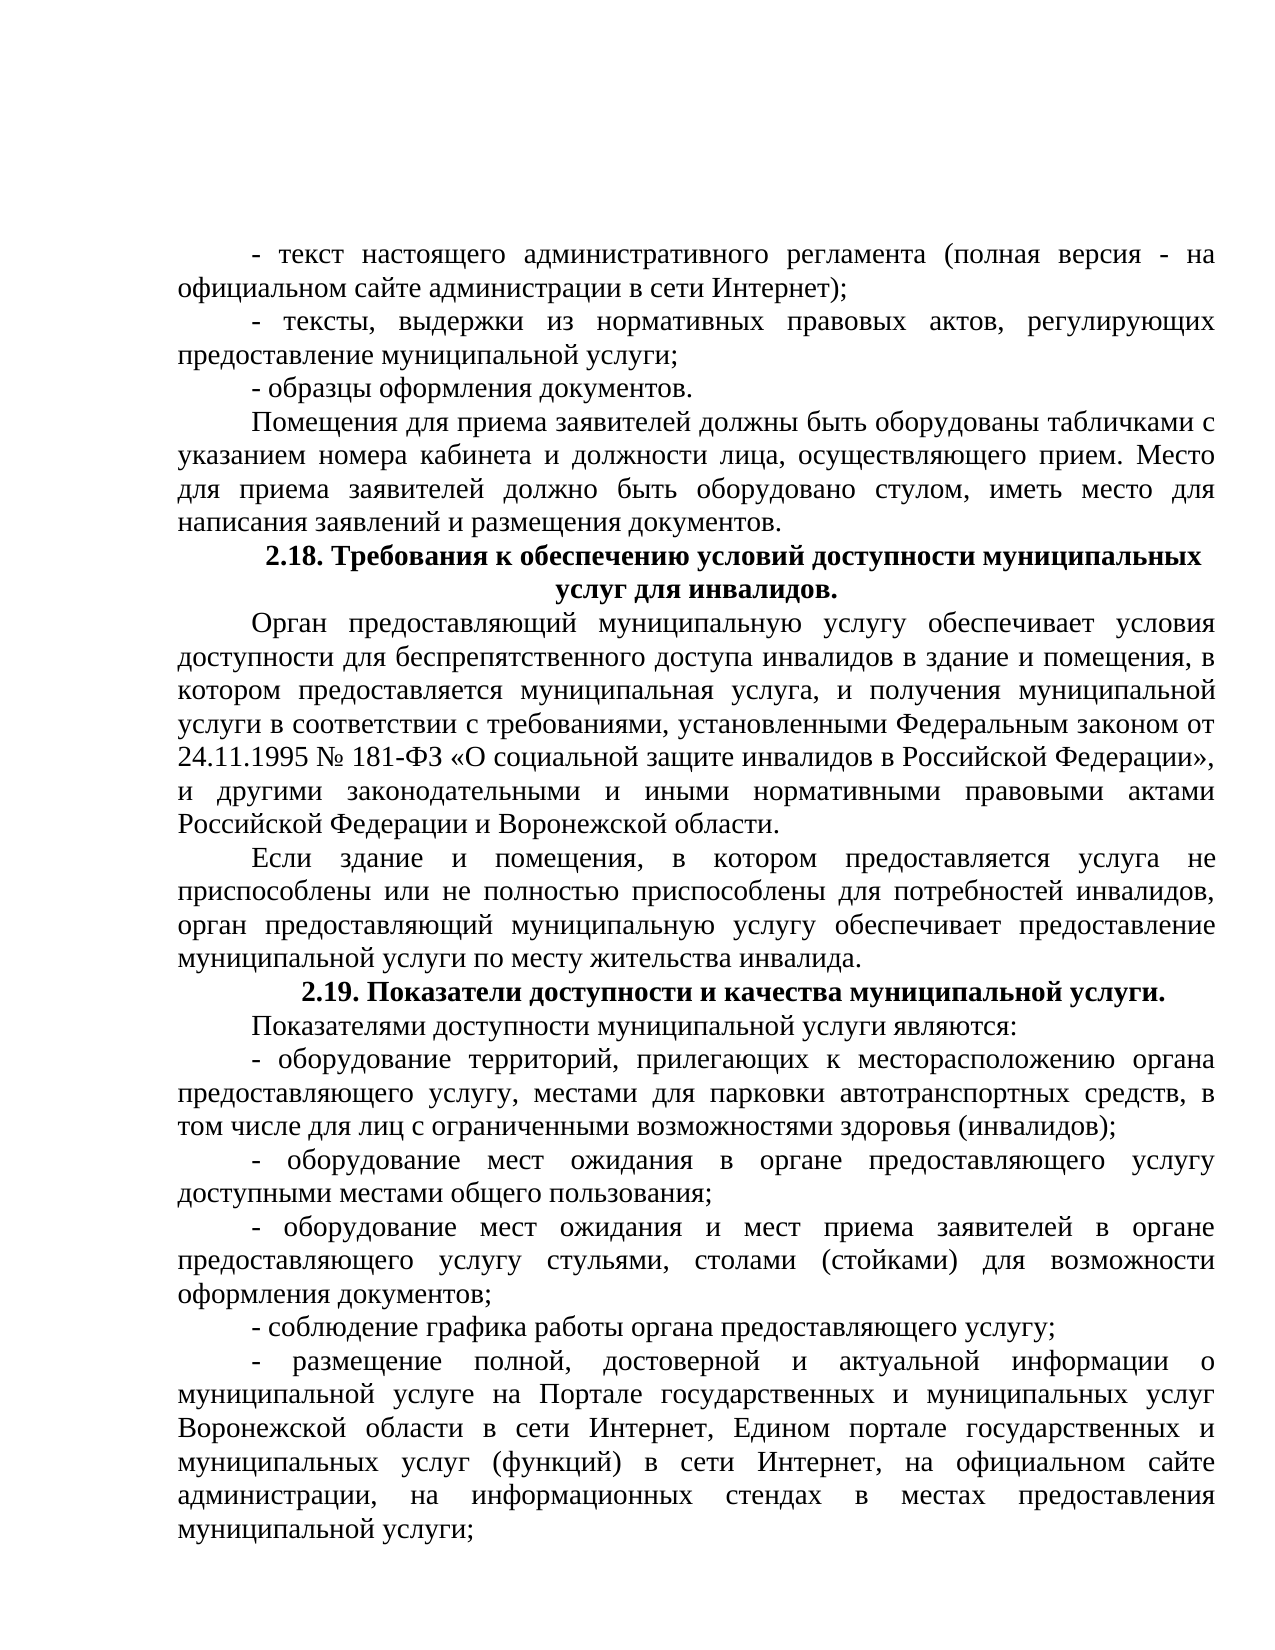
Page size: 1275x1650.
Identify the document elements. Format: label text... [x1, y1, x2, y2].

text Если здание и помещения, в котором предоставляется услуга не приспособлены или не полностью приспособлены для потребностей инвалидов, орган предоставляющий муниципальную услугу обеспечивает предоставление муниципальной услуги по месту жительства инвалида. [177, 840, 1216, 974]
text - оборудование территорий, прилегающих к месторасположению органа предоставляющего услугу, местами для парковки автотранспортных средств, в том числе для лиц с ограниченными возможностями здоровья (инвалидов); [177, 1041, 1216, 1142]
text - текст настоящего административного регламента (полная версия - на официальном сайте администрации в сети Интернет); [177, 236, 1216, 303]
text - соблюдение графика работы органа предоставляющего услугу; [177, 1309, 1216, 1343]
text - оборудование мест ожидания в органе предоставляющего услугу доступными местами общего пользования; [177, 1142, 1216, 1209]
text - образцы оформления документов. [177, 370, 1216, 404]
text Орган предоставляющий муниципальную услугу обеспечивает условия доступности для беспрепятственного доступа инвалидов в здание и помещения, в котором предоставляется муниципальная услуга, и получения муниципальной услуги в соответствии с требованиями, установленными Федеральным законом от 24.11.1995 № 181-ФЗ «О социальной защите инвалидов в Российской Федерации», и другими законодательными и иными нормативными правовыми актами Российской Федерации и Воронежской области. [177, 605, 1216, 840]
text Помещения для приема заявителей должны быть оборудованы табличками с указанием номера кабинета и должности лица, осуществляющего прием. Место для приема заявителей должно быть оборудовано стулом, иметь место для написания заявлений и размещения документов. [177, 404, 1216, 538]
text 2.19. Показатели доступности и качества муниципальной услуги. [177, 974, 1216, 1008]
text - оборудование мест ожидания и мест приема заявителей в органе предоставляющего услугу стульями, столами (стойками) для возможности оформления документов; [177, 1209, 1216, 1309]
text 2.18. Требования к обеспечению условий доступности муниципальных услуг для инвалидов. [177, 538, 1216, 605]
text - размещение полной, достоверной и актуальной информации о муниципальной услуге на Портале государственных и муниципальных услуг Воронежской области в сети Интернет, Едином портале государственных и муниципальных услуг (функций) в сети Интернет, на официальном сайте администрации, на информационных стендах в местах предоставления муниципальной услуги; [177, 1343, 1216, 1544]
text - тексты, выдержки из нормативных правовых актов, регулирующих предоставление муниципальной услуги; [177, 303, 1216, 370]
text Показателями доступности муниципальной услуги являются: [177, 1008, 1216, 1041]
